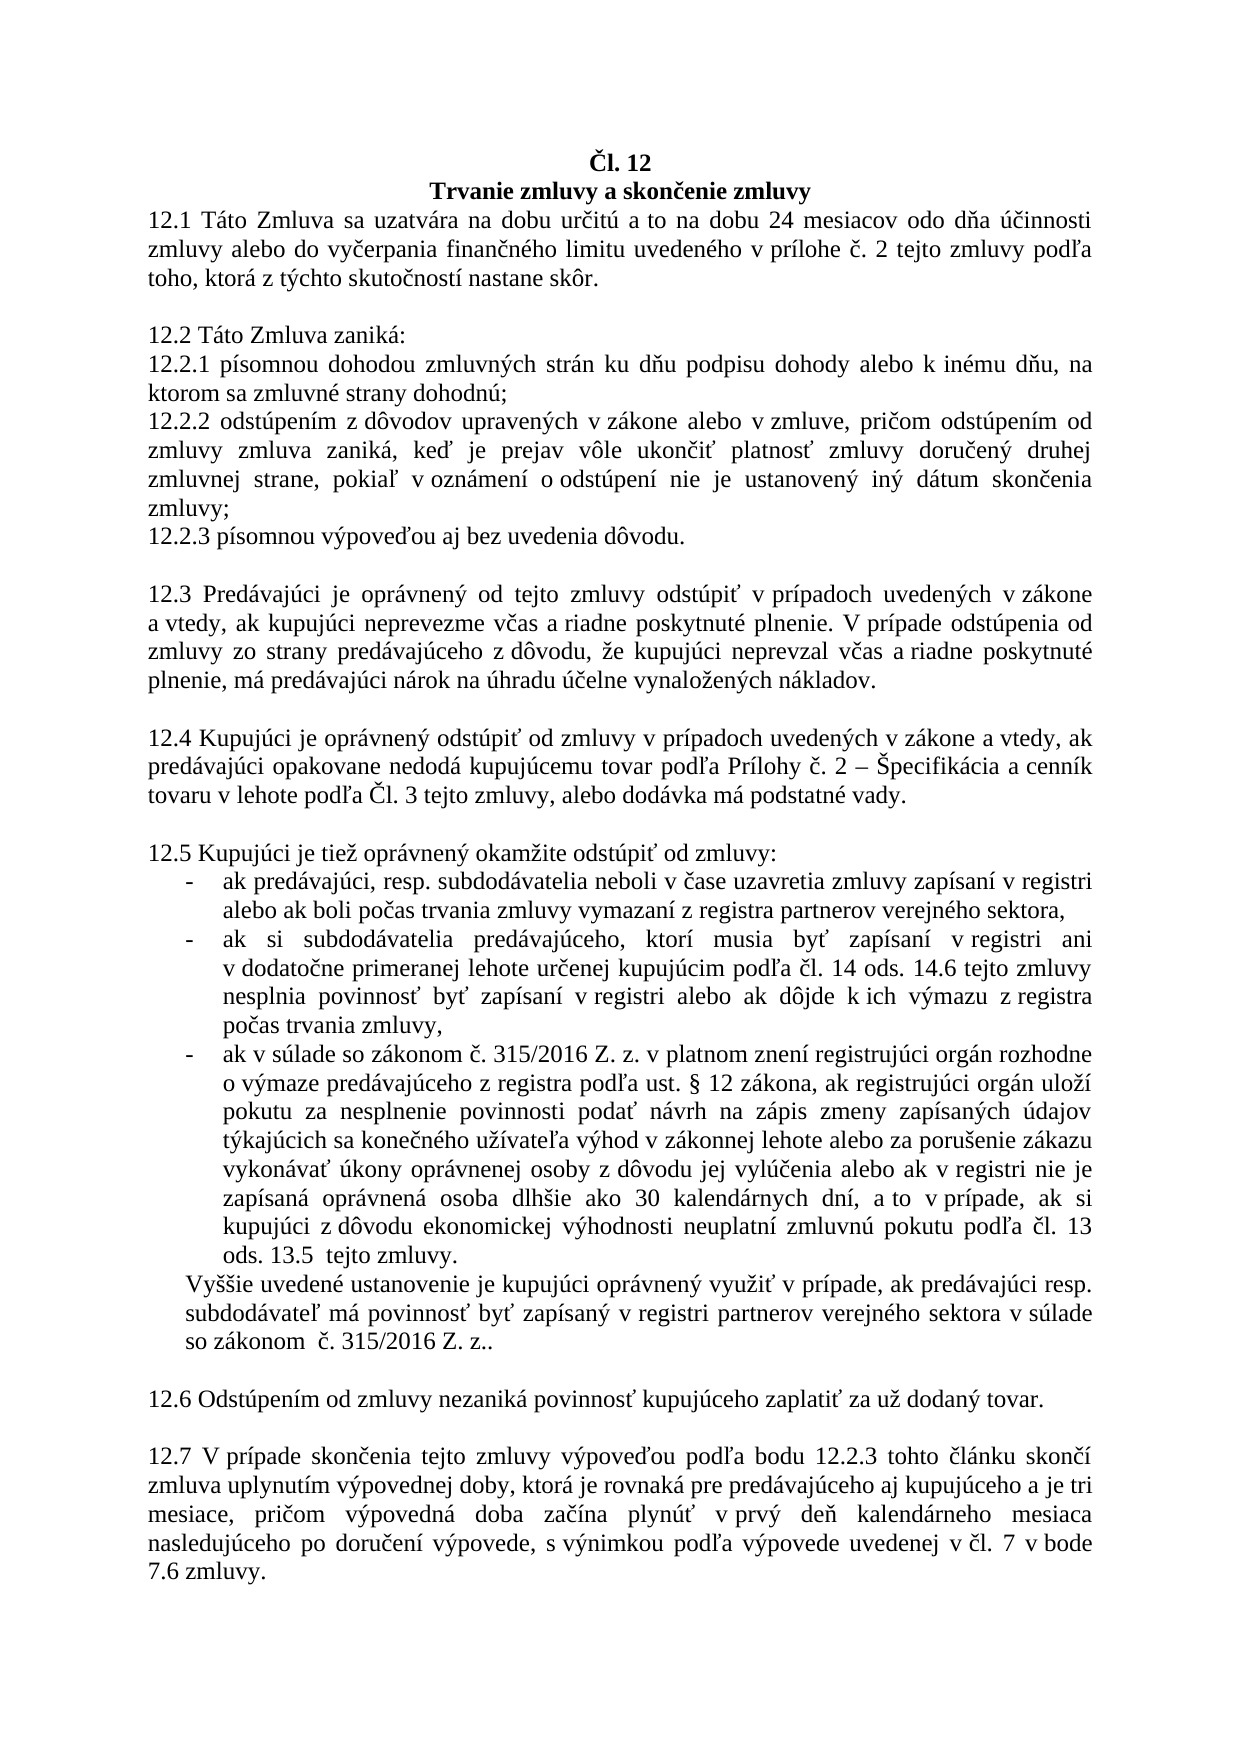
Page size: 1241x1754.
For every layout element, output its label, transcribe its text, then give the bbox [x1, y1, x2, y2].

list 12.4 Kupujúci je oprávnený odstúpiť od zmluvy v prípadoch uvedených v zákone a vtedy, ak predávajúci opakovane nedodá kupujúcemu tovar podľa Prílohy č. 2 – Špecifikácia a cenník tovaru v lehote podľa Čl. 3 tejto zmluvy, alebo dodávka má podstatné vady. [148, 723, 1092, 809]
list 12.3 Predávajúci je oprávnený od tejto zmluvy odstúpiť v prípadoch uvedených v zákone a vtedy, ak kupujúci neprevezme včas a riadne poskytnuté plnenie. V prípade odstúpenia od zmluvy zo strany predávajúceho z dôvodu, že kupujúci neprevzal včas a riadne poskytnuté plnenie, má predávajúci nárok na úhradu účelne vynaložených nákladov. [148, 579, 1092, 694]
list 12.2.2 odstúpením z dôvodov upravených v zákone alebo v zmluve, pričom odstúpením od zmluvy zmluva zaniká, keď je prejav vôle ukončiť platnosť zmluvy doručený druhej zmluvnej strane, pokiaľ v oznámení o odstúpení nie je ustanovený iný dátum skončenia zmluvy; [148, 406, 1092, 521]
list 12.1 Táto Zmluva sa uzatvára na dobu určitú a to na dobu 24 mesiacov odo dňa účinnosti zmluvy alebo do vyčerpania finančného limitu uvedeného v prílohe č. 2 tejto zmluvy podľa toho, ktorá z týchto skutočností nastane skôr. [148, 205, 1092, 291]
list 12.6 Odstúpením od zmluvy nezaniká povinnosť kupujúceho zaplatiť za už dodaný tovar. [148, 1384, 1092, 1413]
list Vyššie uvedené ustanovenie je kupujúci oprávnený využiť v prípade, ak predávajúci resp. subdodávateľ má povinnosť byť zapísaný v registri partnerov verejného sektora v súlade so zákonom č. 315/2016 Z. z.. [185, 1269, 1092, 1355]
list 12.7 V prípade skončenia tejto zmluvy výpoveďou podľa bodu 12.2.3 tohto článku skončí zmluva uplynutím výpovednej doby, ktorá je rovnaká pre predávajúceho aj kupujúceho a je tri mesiace, pričom výpovedná doba začína plynúť v prvý deň kalendárneho mesiaca nasledujúceho po doručení výpovede, s výnimkou podľa výpovede uvedenej v čl. 7 v bode 7.6 zmluvy. [148, 1441, 1092, 1585]
text Trvanie zmluvy a skončenie zmluvy [148, 176, 1092, 205]
list 12.2.1 písomnou dohodou zmluvných strán ku dňu podpisu dohody alebo k inému dňu, na ktorom sa zmluvné strany dohodnú; [148, 349, 1092, 406]
text Čl. 12 [148, 148, 1092, 176]
list ak si subdodávatelia predávajúceho, ktorí musia byť zapísaní v registri ani v dodatočne primeranej lehote určenej kupujúcim podľa čl. 14 ods. 14.6 tejto zmluvy nesplnia povinnosť byť zapísaní v registri alebo ak dôjde k ich výmazu z registra počas trvania zmluvy, [185, 924, 1092, 1039]
list 12.5 Kupujúci je tiež oprávnený okamžite odstúpiť od zmluvy: [148, 838, 1092, 866]
list ak v súlade so zákonom č. 315/2016 Z. z. v platnom znení registrujúci orgán rozhodne o výmaze predávajúceho z registra podľa ust. § 12 zákona, ak registrujúci orgán uloží pokutu za nesplnenie povinnosti podať návrh na zápis zmeny zapísaných údajov týkajúcich sa konečného užívateľa výhod v zákonnej lehote alebo za porušenie zákazu vykonávať úkony oprávnenej osoby z dôvodu jej vylúčenia alebo ak v registri nie je zapísaná oprávnená osoba dlhšie ako 30 kalendárnych dní, a to v prípade, ak si kupujúci z dôvodu ekonomickej výhodnosti neuplatní zmluvnú pokutu podľa čl. 13 ods. 13.5 tejto zmluvy. [185, 1039, 1092, 1269]
list ak predávajúci, resp. subdodávatelia neboli v čase uzavretia zmluvy zapísaní v registri alebo ak boli počas trvania zmluvy vymazaní z registra partnerov verejného sektora, [185, 866, 1092, 924]
list 12.2.3 písomnou výpoveďou aj bez uvedenia dôvodu. [148, 521, 1092, 550]
list 12.2 Táto Zmluva zaniká: [148, 320, 1092, 349]
